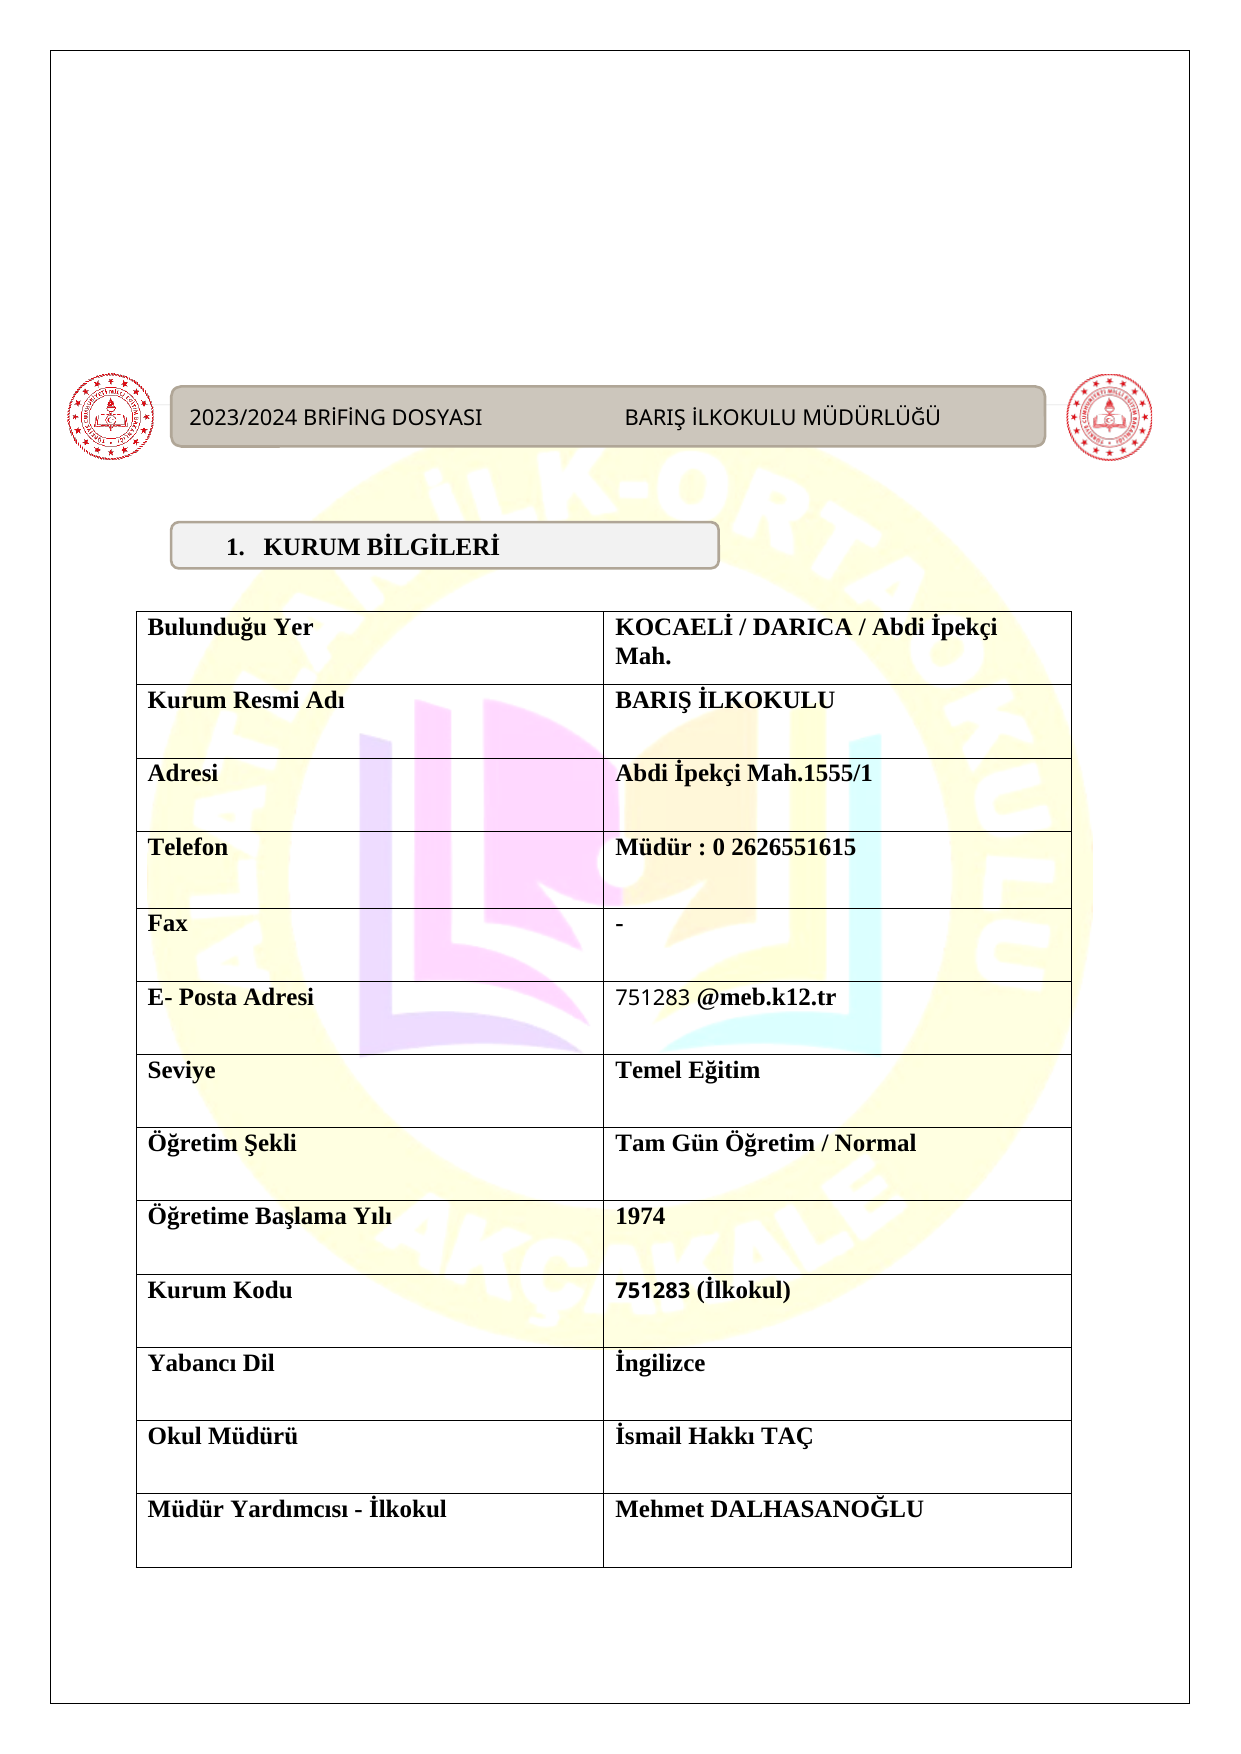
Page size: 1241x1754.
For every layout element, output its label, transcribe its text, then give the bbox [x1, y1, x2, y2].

table_cell Telefon [137, 832, 603, 907]
table_cell Müdür : 0 2626551615 [604, 832, 1071, 907]
table_header KOCAELİ / DARICA / Abdi İpekçi Mah. [604, 612, 1071, 684]
picture [1066, 374, 1153, 461]
table_cell - [604, 909, 1071, 981]
table_cell Adresi [137, 759, 603, 831]
table_cell Abdi İpekçi Mah.1555/1 [604, 759, 1071, 831]
table_cell Okul Müdürü [137, 1421, 603, 1493]
table_cell BARIŞ İLKOKULU [604, 685, 1071, 757]
table_cell Fax [137, 909, 603, 981]
table_cell Seviye [137, 1055, 603, 1127]
picture [67, 373, 154, 460]
table_header Bulunduğu Yer [137, 612, 603, 684]
table_cell Temel Eğitim [604, 1055, 1071, 1127]
table_cell Öğretim Şekli [137, 1128, 603, 1200]
table_cell Kurum Kodu [137, 1275, 603, 1347]
table_cell Mehmet DALHASANOĞLU [604, 1494, 1071, 1567]
table_cell 1974 [604, 1201, 1071, 1274]
table_cell Kurum Resmi Adı [137, 685, 603, 757]
table_cell 751283 @meb.k12.tr [604, 982, 1071, 1054]
table_cell İsmail Hakkı TAÇ [604, 1421, 1071, 1493]
table_cell Müdür Yardımcısı - İlkokul [137, 1494, 603, 1567]
table_cell İngilizce [604, 1348, 1071, 1420]
table_cell Tam Gün Öğretim / Normal [604, 1128, 1071, 1200]
table_cell Öğretime Başlama Yılı [137, 1201, 603, 1274]
table_cell E- Posta Adresi [137, 982, 603, 1054]
table_cell 751283 (İlkokul) [604, 1275, 1071, 1347]
table_cell Yabancı Dil [137, 1348, 603, 1420]
